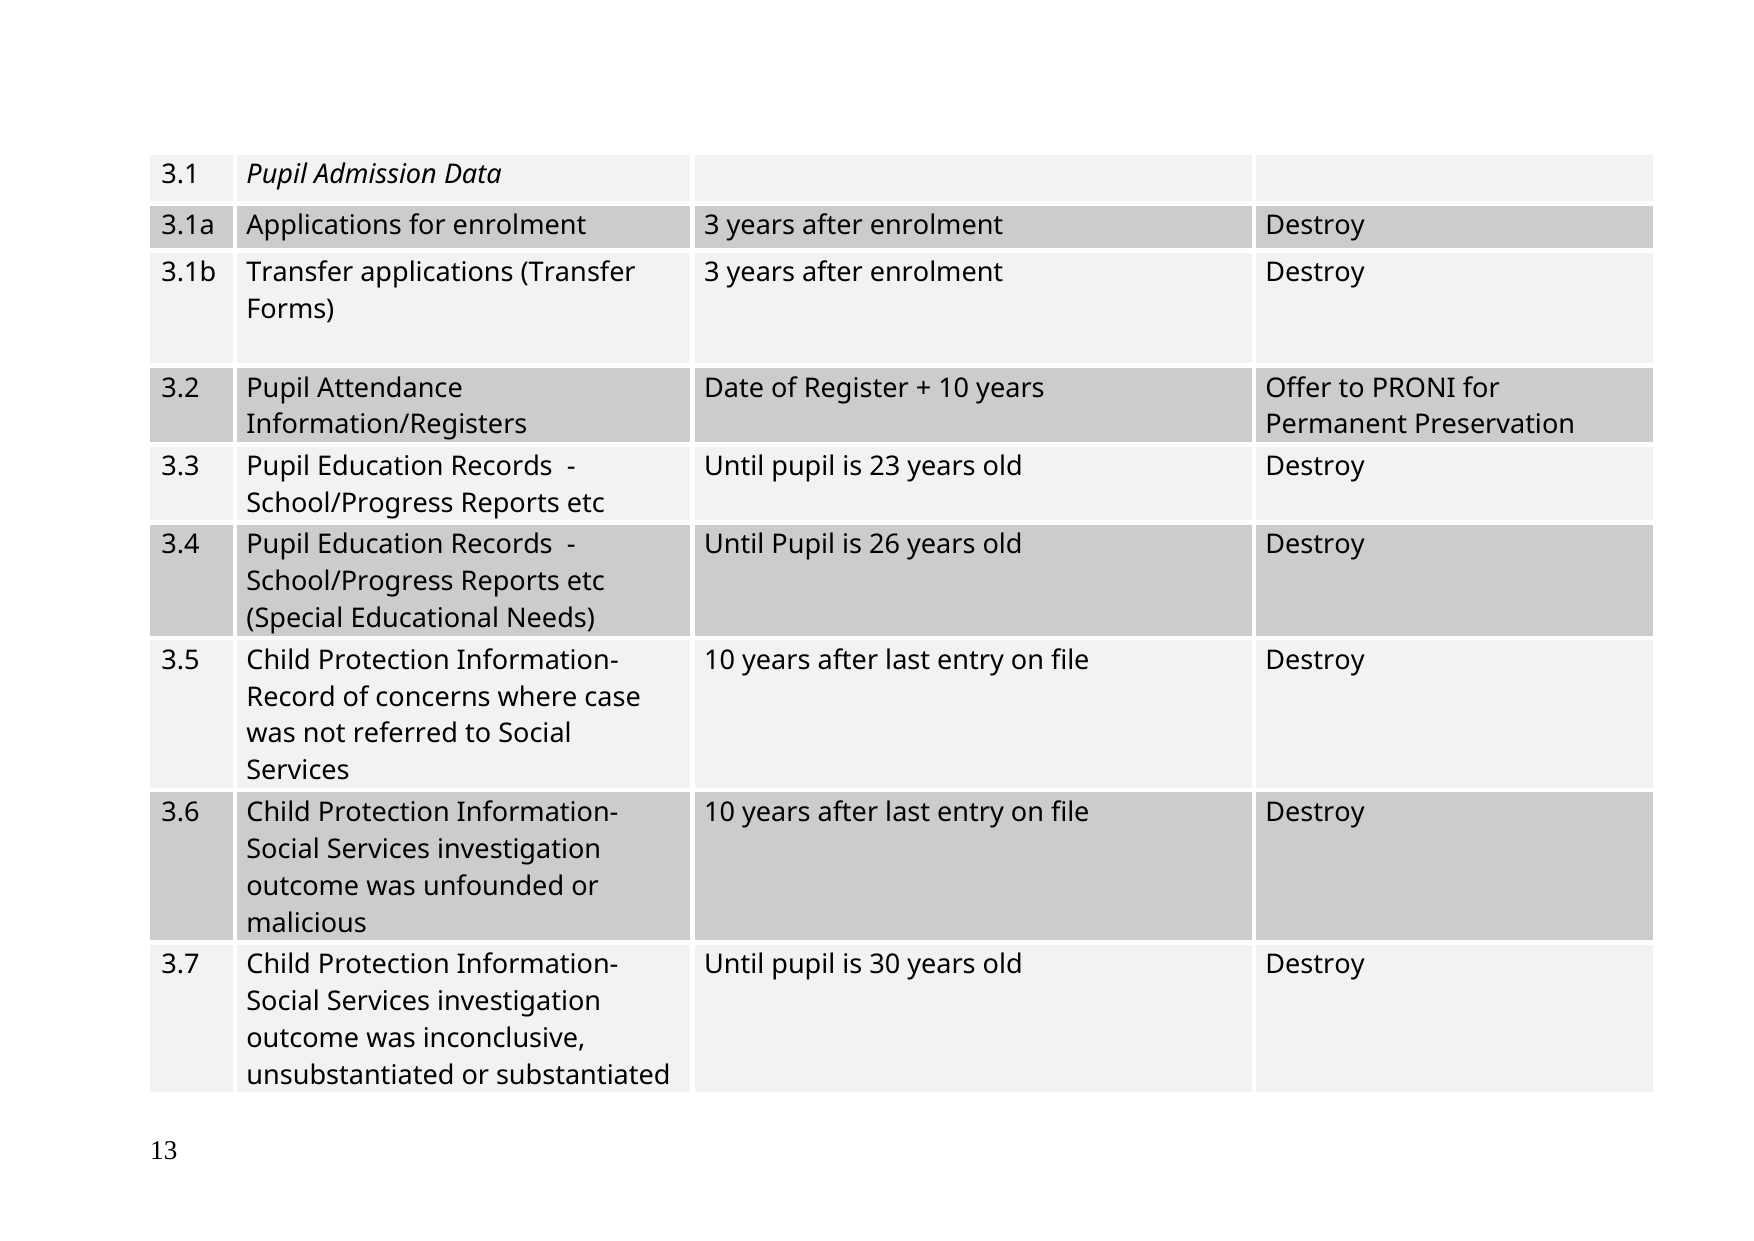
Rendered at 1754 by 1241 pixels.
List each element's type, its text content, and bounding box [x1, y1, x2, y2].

table_cell Destroy [1256, 945, 1653, 1092]
table_cell [1256, 155, 1653, 201]
table_cell Child Protection Information- Record of concerns where case was not referred to Social Services [237, 640, 690, 788]
table_cell Pupil Admission Data [237, 155, 690, 201]
table_cell Pupil Education Records - School/Progress Reports etc (Special Educational Needs) [237, 525, 690, 636]
table_cell 3.3 [150, 447, 233, 520]
table_cell Destroy [1256, 447, 1653, 520]
table_cell Until Pupil is 26 years old [695, 525, 1252, 636]
table_cell 3.5 [150, 640, 233, 788]
table_cell 3.1b [150, 253, 233, 363]
table_cell Destroy [1256, 792, 1653, 940]
table_cell 3.1a [150, 206, 233, 248]
table_cell Destroy [1256, 640, 1653, 788]
table_cell Until pupil is 23 years old [695, 447, 1252, 520]
table_cell Pupil Attendance Information/Registers [237, 368, 690, 442]
table_cell 3 years after enrolment [695, 253, 1252, 363]
table_cell 10 years after last entry on file [695, 792, 1252, 940]
table_cell 3.1 [150, 155, 233, 201]
table_cell 10 years after last entry on file [695, 640, 1252, 788]
table_cell 3.4 [150, 525, 233, 636]
table_cell Transfer applications (Transfer Forms) [237, 253, 690, 363]
table_cell Child Protection Information- Social Services investigation outcome was unfounded or malicious [237, 792, 690, 940]
table_cell 3.2 [150, 368, 233, 442]
table_cell Pupil Education Records - School/Progress Reports etc [237, 447, 690, 520]
table_cell [695, 155, 1252, 201]
table_cell Destroy [1256, 253, 1653, 363]
table_cell Child Protection Information- Social Services investigation outcome was inconclusive, unsubstantiated or substantiated [237, 945, 690, 1092]
table_cell Offer to PRONI for Permanent Preservation [1256, 368, 1653, 442]
table_cell Destroy [1256, 206, 1653, 248]
table_cell 3.7 [150, 945, 233, 1092]
table_cell Applications for enrolment [237, 206, 690, 248]
table_cell 3 years after enrolment [695, 206, 1252, 248]
table_cell Until pupil is 30 years old [695, 945, 1252, 1092]
table_cell Date of Register + 10 years [695, 368, 1252, 442]
table_cell Destroy [1256, 525, 1653, 636]
table_cell 3.6 [150, 792, 233, 940]
